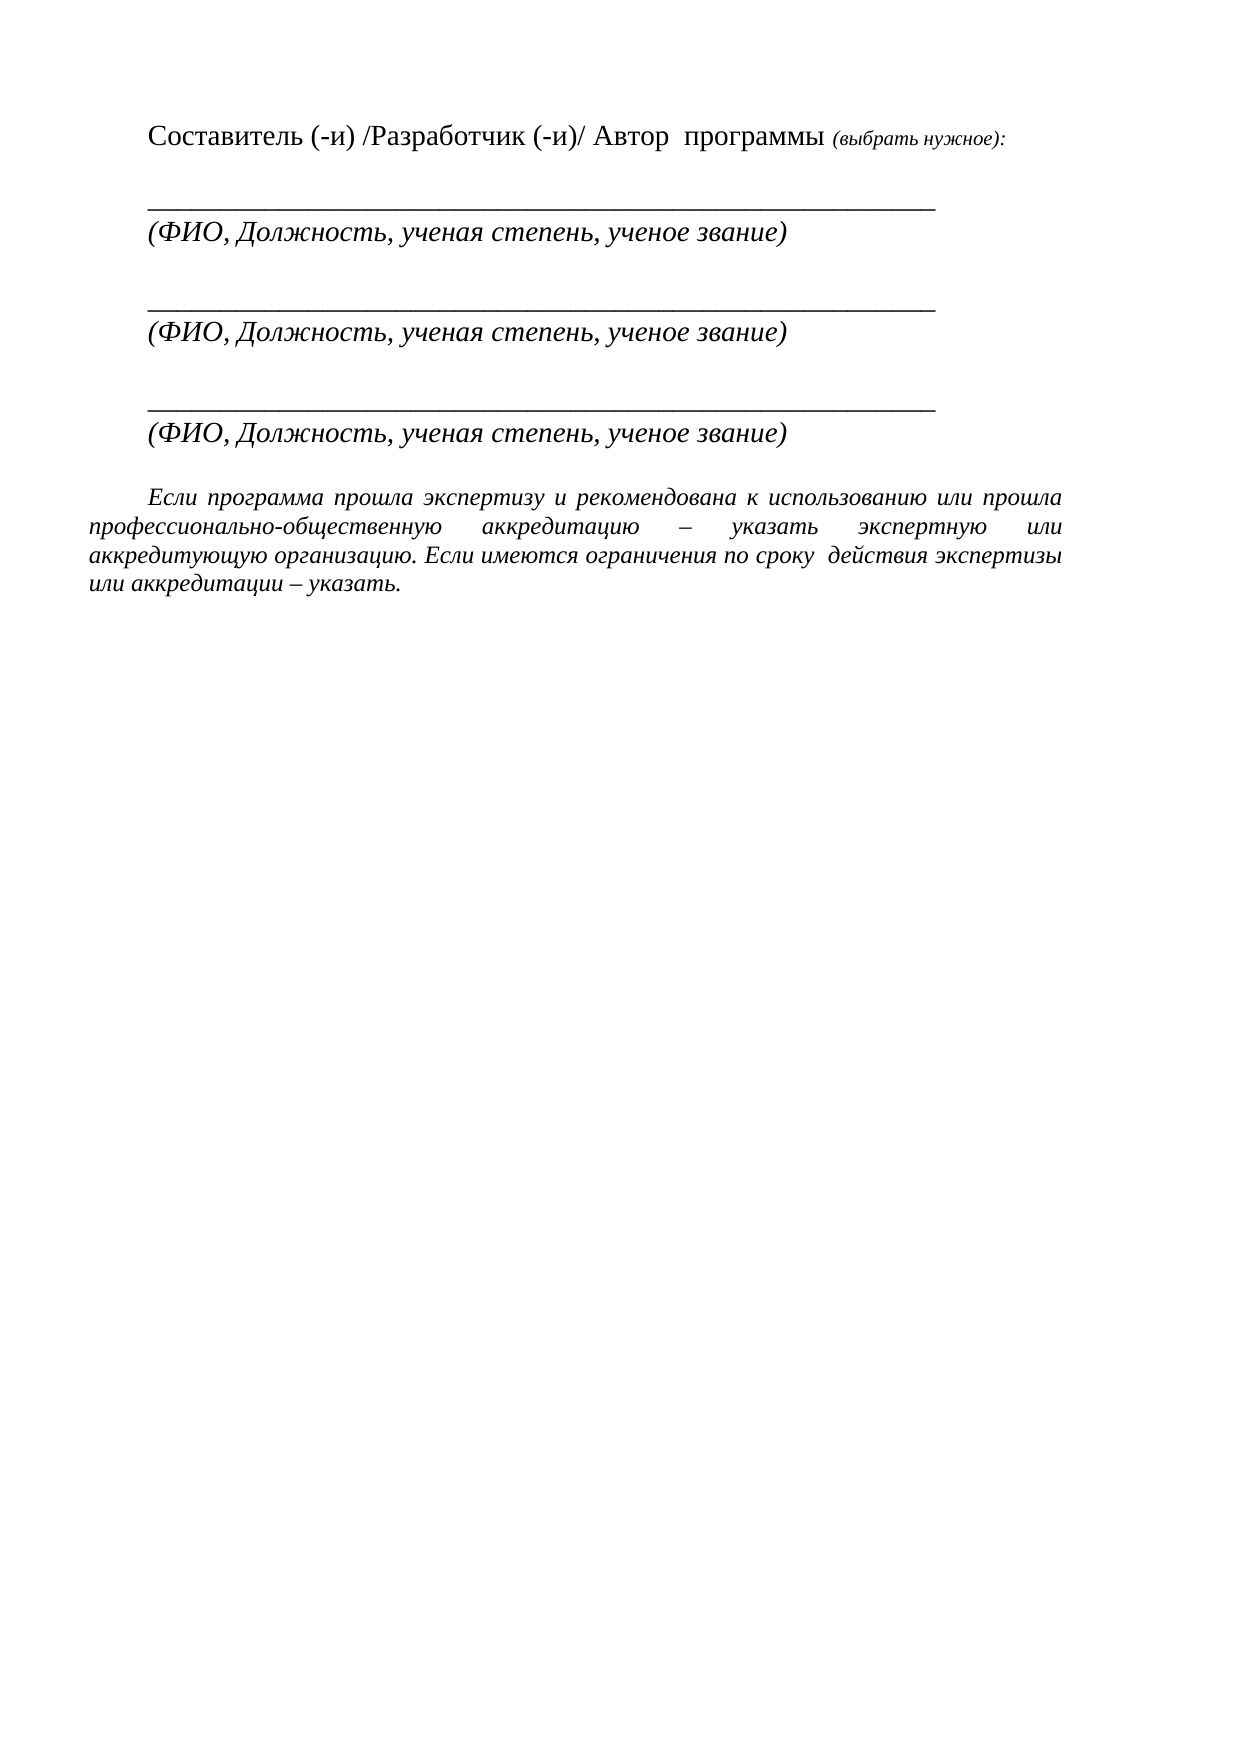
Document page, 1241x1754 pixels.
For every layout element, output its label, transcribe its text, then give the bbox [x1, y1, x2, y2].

text (ФИО, Должность, ученая степень, ученое звание) [89, 214, 1063, 247]
text ______________________________________________________ [89, 382, 1063, 415]
text ______________________________________________________ [89, 281, 1063, 314]
text ______________________________________________________ [89, 180, 1063, 214]
text (ФИО, Должность, ученая степень, ученое звание) [89, 415, 1063, 449]
text Составитель (-и) /Разработчик (-и)/ Автор программы (выбрать нужное): [89, 118, 1063, 152]
text Если программа прошла экспертизу и рекомендована к использованию или прошла профессионально-общественную аккредитацию – указать экспертную или аккредитующую организацию. Если имеются ограничения по сроку действия экспертизы или аккредитации – указать. [89, 482, 1063, 597]
text (ФИО, Должность, ученая степень, ученое звание) [89, 314, 1063, 348]
